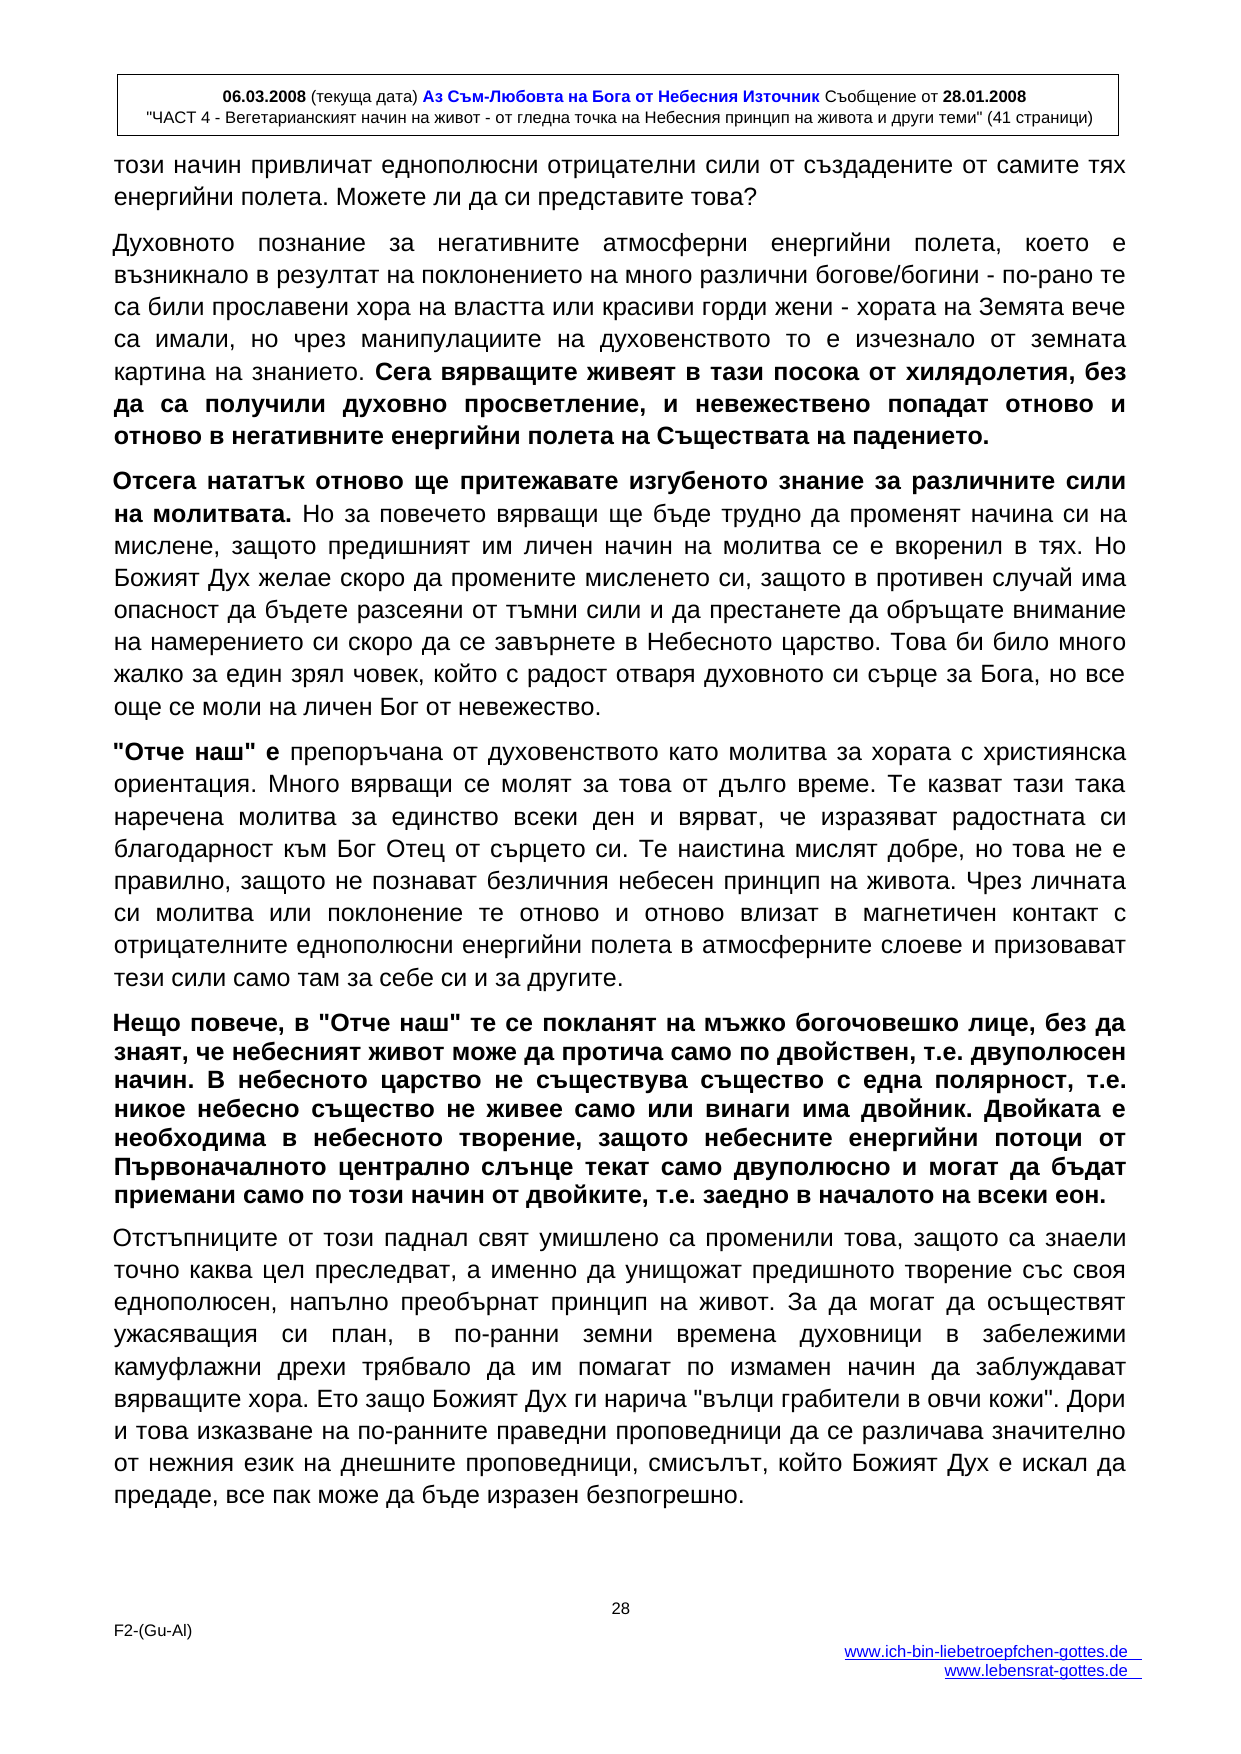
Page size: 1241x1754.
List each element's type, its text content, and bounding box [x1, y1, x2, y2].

text Нещо повече, в "Отче наш" те се покланят на мъжко богочовешко лице, без да знаят, че небесният живот може да протича само по двойствен, т.е. двуполюсен начин. В небесното царство не съществува същество с една полярност, т.е. никое небесно същество не живее само или винаги има двойник. Двойката е необходима в небесното творение, защото небесните енергийни потоци от Първоначалното централно слънце текат само двуполюсно и могат да бъдат приемани само по този начин от двойките, т.е. заедно в началото на всеки еон. [112, 1008, 1128, 1209]
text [112, 150, 1128, 211]
text Отстъпниците от този паднал свят умишлено са променили това, защото са знаели точно каква цел преследват, а именно да унищожат предишното творение със своя еднополюсен, напълно преобърнат принцип на живот. За да могат да осъществят ужасяващия си план, в по-ранни земни времена духовници в забележими камуфлажни дрехи трябвало да им помагат по измамен начин да заблуждават вярващите хора. Ето защо Божият Дух ги нарича "вълци грабители в овчи кожи". Дори и това изказване на по-ранните праведни проповедници да се различава значително от нежния език на днешните проповедници, смисълът, който Божият Дух е искал да предаде, все пак може да бъде изразен безпогрешно. [112, 1223, 1128, 1509]
text "Отче наш" е препоръчана от духовенството като молитва за хората с християнска ориентация. Много вярващи се молят за това от дълго време. Те казват тази така наречена молитва за единство всеки ден и вярват, че изразяват радостната си благодарност към Бог Отец от сърцето си. Те наистина мислят добре, но това не е правилно, защото не познават безличния небесен принцип на живота. Чрез личната си молитва или поклонение те отново и отново влизат в магнетичен контакт с отрицателните еднополюсни енергийни полета в атмосферните слоеве и призовават тези сили само там за себе си и за другите. [112, 737, 1128, 991]
text Отсега нататък отново ще притежавате изгубеното знание за различните сили на молитвата. Но за повечето вярващи ще бъде трудно да променят начина си на мислене, защото предишният им личен начин на молитва се е вкоренил в тях. Но Божият Дух желае скоро да промените мисленето си, защото в противен случай има опасност да бъдете разсеяни от тъмни сили и да престанете да обръщате внимание на намерението си скоро да се завърнете в Небесното царство. Това би било много жалко за един зрял човек, който с радост отваря духовното си сърце за Бога, но все още се моли на личен Бог от невежество. [112, 466, 1128, 720]
text Духовното познание за негативните атмосферни енергийни полета, което е възникнало в резултат на поклонението на много различни богове/богини - по-рано те са били прославени хора на властта или красиви горди жени - хората на Земята вече са имали, но чрез манипулациите на духовенството то е изчезнало от земната картина на знанието. Сега вярващите живеят в тази посока от хилядолетия, без да са получили духовно просветление, и невежествено попадат отново и отново в негативните енергийни полета на Съществата на падението. [112, 228, 1128, 449]
